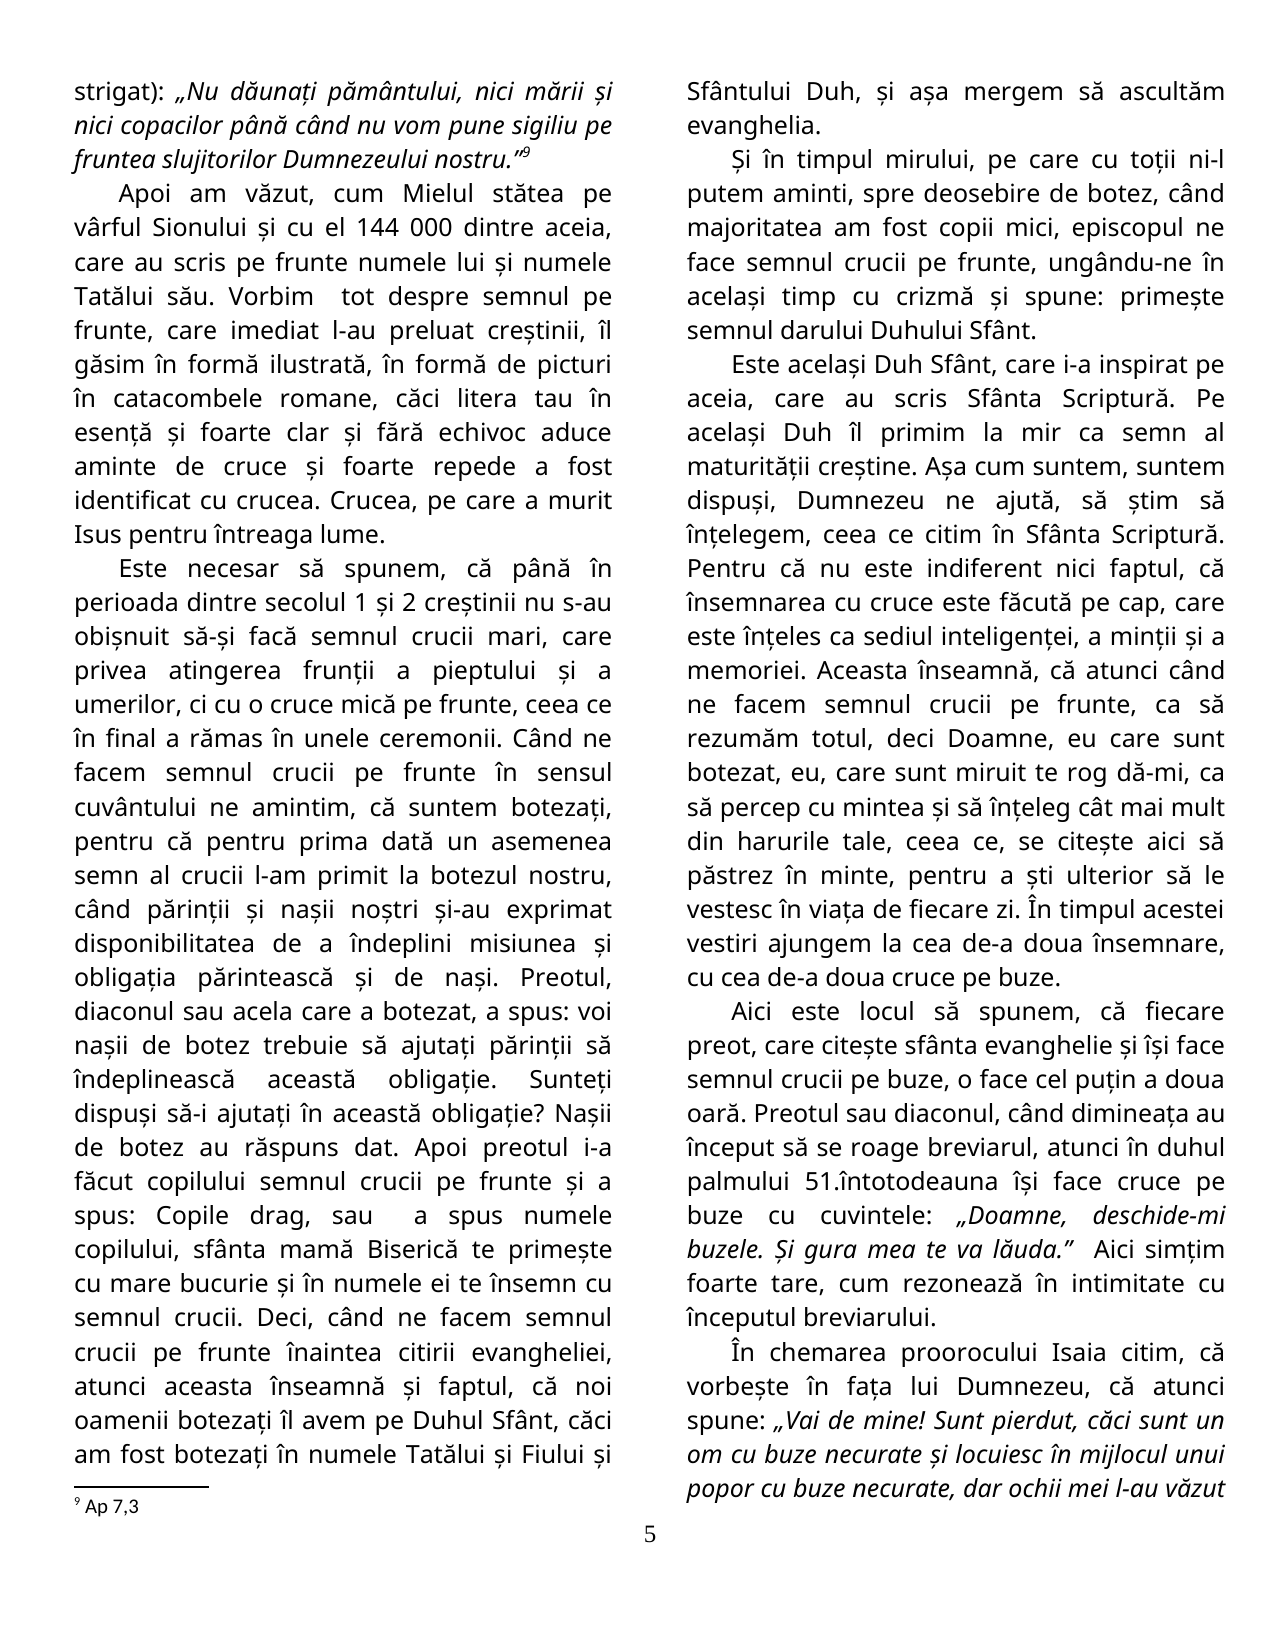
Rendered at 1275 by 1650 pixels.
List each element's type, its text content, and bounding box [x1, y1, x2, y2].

text Aici este locul să spunem, că fiecare preot, care citește sfânta evanghelie și își face semnul crucii pe buze, o face cel puțin a doua oară. Preotul sau diaconul, când dimineața au început să se roage breviarul, atunci în duhul palmului 51.întotodeauna își face cruce pe buze cu cuvintele: „Doamne, deschide-mi buzele. Și gura mea te va lăuda.” Aici simțim foarte tare, cum rezonează în intimitate cu începutul breviarului. [687, 993, 1226, 1334]
text Apoi am văzut, cum Mielul stătea pe vârful Sionului și cu el 144 000 dintre aceia, care au scris pe frunte numele lui și numele Tatălui său. Vorbim tot despre semnul pe frunte, care imediat l-au preluat creștinii, îl găsim în formă ilustrată, în formă de picturi în catacombele romane, căci litera tau în esență și foarte clar și fără echivoc aduce aminte de cruce și foarte repede a fost identificat cu crucea. Crucea, pe care a murit Isus pentru întreaga lume. [74, 176, 613, 551]
text Și în timpul mirului, pe care cu toții ni-l putem aminti, spre deosebire de botez, când majoritatea am fost copii mici, episcopul ne face semnul crucii pe frunte, ungându-ne în același timp cu crizmă și spune: primește semnul darului Duhului Sfânt. [687, 142, 1226, 346]
text Este același Duh Sfânt, care i-a inspirat pe aceia, care au scris Sfânta Scriptură. Pe același Duh îl primim la mir ca semn al maturității creștine. Așa cum suntem, suntem dispuși, Dumnezeu ne ajută, să știm să înțelegem, ceea ce citim în Sfânta Scriptură. Pentru că nu este indiferent nici faptul, că însemnarea cu cruce este făcută pe cap, care este înțeles ca sediul inteligenței, a minții și a memoriei. Aceasta înseamnă, că atunci când ne facem semnul crucii pe frunte, ca să rezumăm totul, deci Doamne, eu care sunt botezat, eu, care sunt miruit te rog dă-mi, ca să percep cu mintea și să înțeleg cât mai mult din harurile tale, ceea ce, se citește aici să păstrez în minte, pentru a ști ulterior să le vestesc în viața de fiecare zi. În timpul acestei vestiri ajungem la cea de-a doua însemnare, cu cea de-a doua cruce pe buze. [687, 346, 1226, 993]
text Este necesar să spunem, că până în perioada dintre secolul 1 și 2 creștinii nu s-au obișnuit să-și facă semnul crucii mari, care privea atingerea frunții a pieptului și a umerilor, ci cu o cruce mică pe frunte, ceea ce în final a rămas în unele ceremonii. Când ne facem semnul crucii pe frunte în sensul cuvântului ne amintim, că suntem botezați, pentru că pentru prima dată un asemenea semn al crucii l-am primit la botezul nostru, când părinții și nașii noștri și-au exprimat disponibilitatea de a îndeplini misiunea și obligația părintească și de nași. Preotul, diaconul sau acela care a botezat, a spus: voi nașii de botez trebuie să ajutați părinții să îndeplinească această obligație. Sunteți dispuși să-i ajutați în această obligație? Nașii de botez au răspuns dat. Apoi preotul i-a făcut copilului semnul crucii pe frunte și a spus: Copile drag, sau a spus numele copilului, sfânta mamă Biserică te primește cu mare bucurie și în numele ei te însemn cu semnul crucii. Deci, când ne facem semnul crucii pe frunte înaintea citirii evangheliei, atunci aceasta înseamnă și faptul, că noi oamenii botezați îl avem pe Duhul Sfânt, căci am fost botezați în numele Tatălui și Fiului și Sfântului Duh, și așa mergem să ascultăm evanghelia. [74, 551, 613, 1470]
